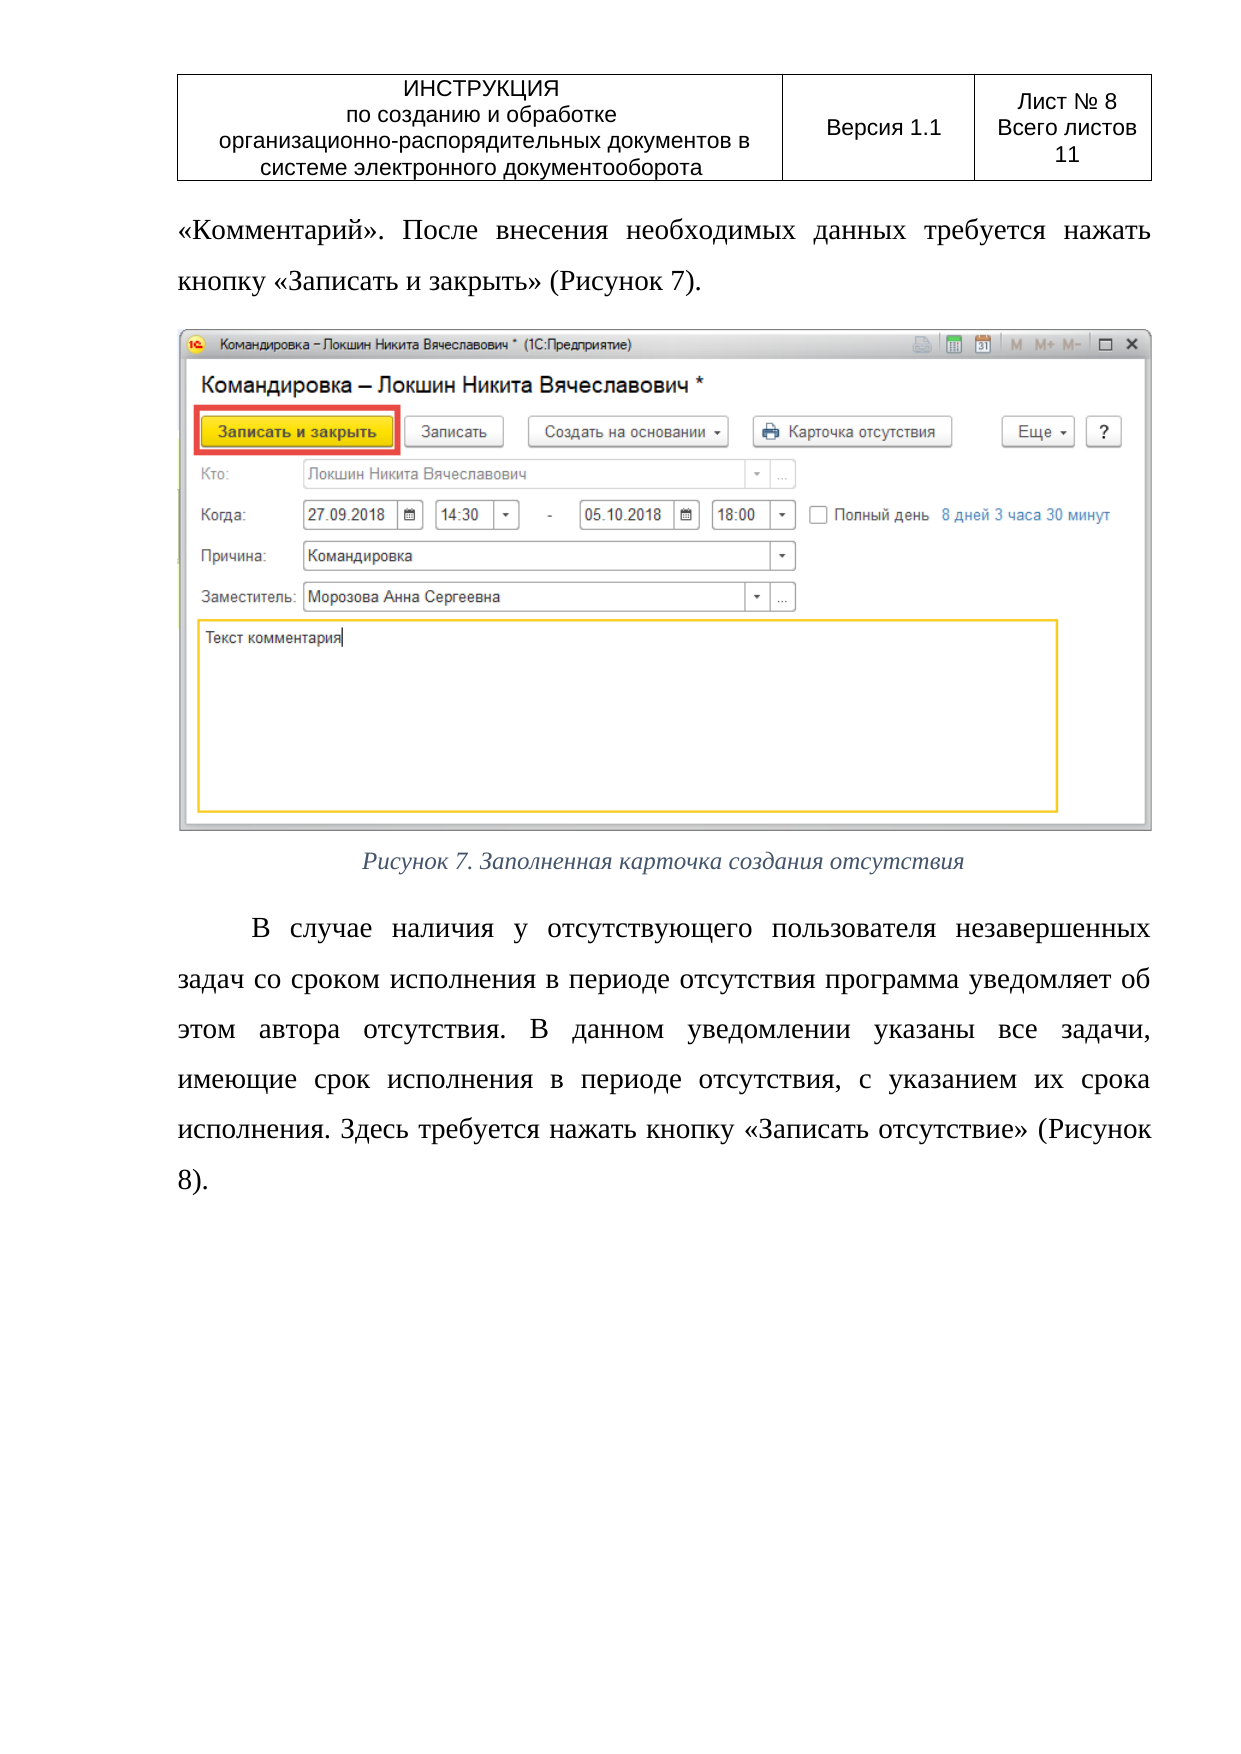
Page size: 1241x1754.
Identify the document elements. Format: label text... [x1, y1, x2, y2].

picture [177, 329, 1152, 831]
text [177, 212, 1152, 296]
text Рисунок 7. Заполненная карточка создания отсутствия [177, 846, 1152, 875]
text В случае наличия у отсутствующего пользователя незавершенных задач со сроком исполнения в периоде отсутствия программа уведомляет об этом автора отсутствия. В данном уведомлении указаны все задачи, имеющие срок исполнения в периоде отсутствия, с указанием их срока исполнения. Здесь требуется нажать кнопку «Записать отсутствие» (Рисунок 8). [177, 910, 1152, 1196]
